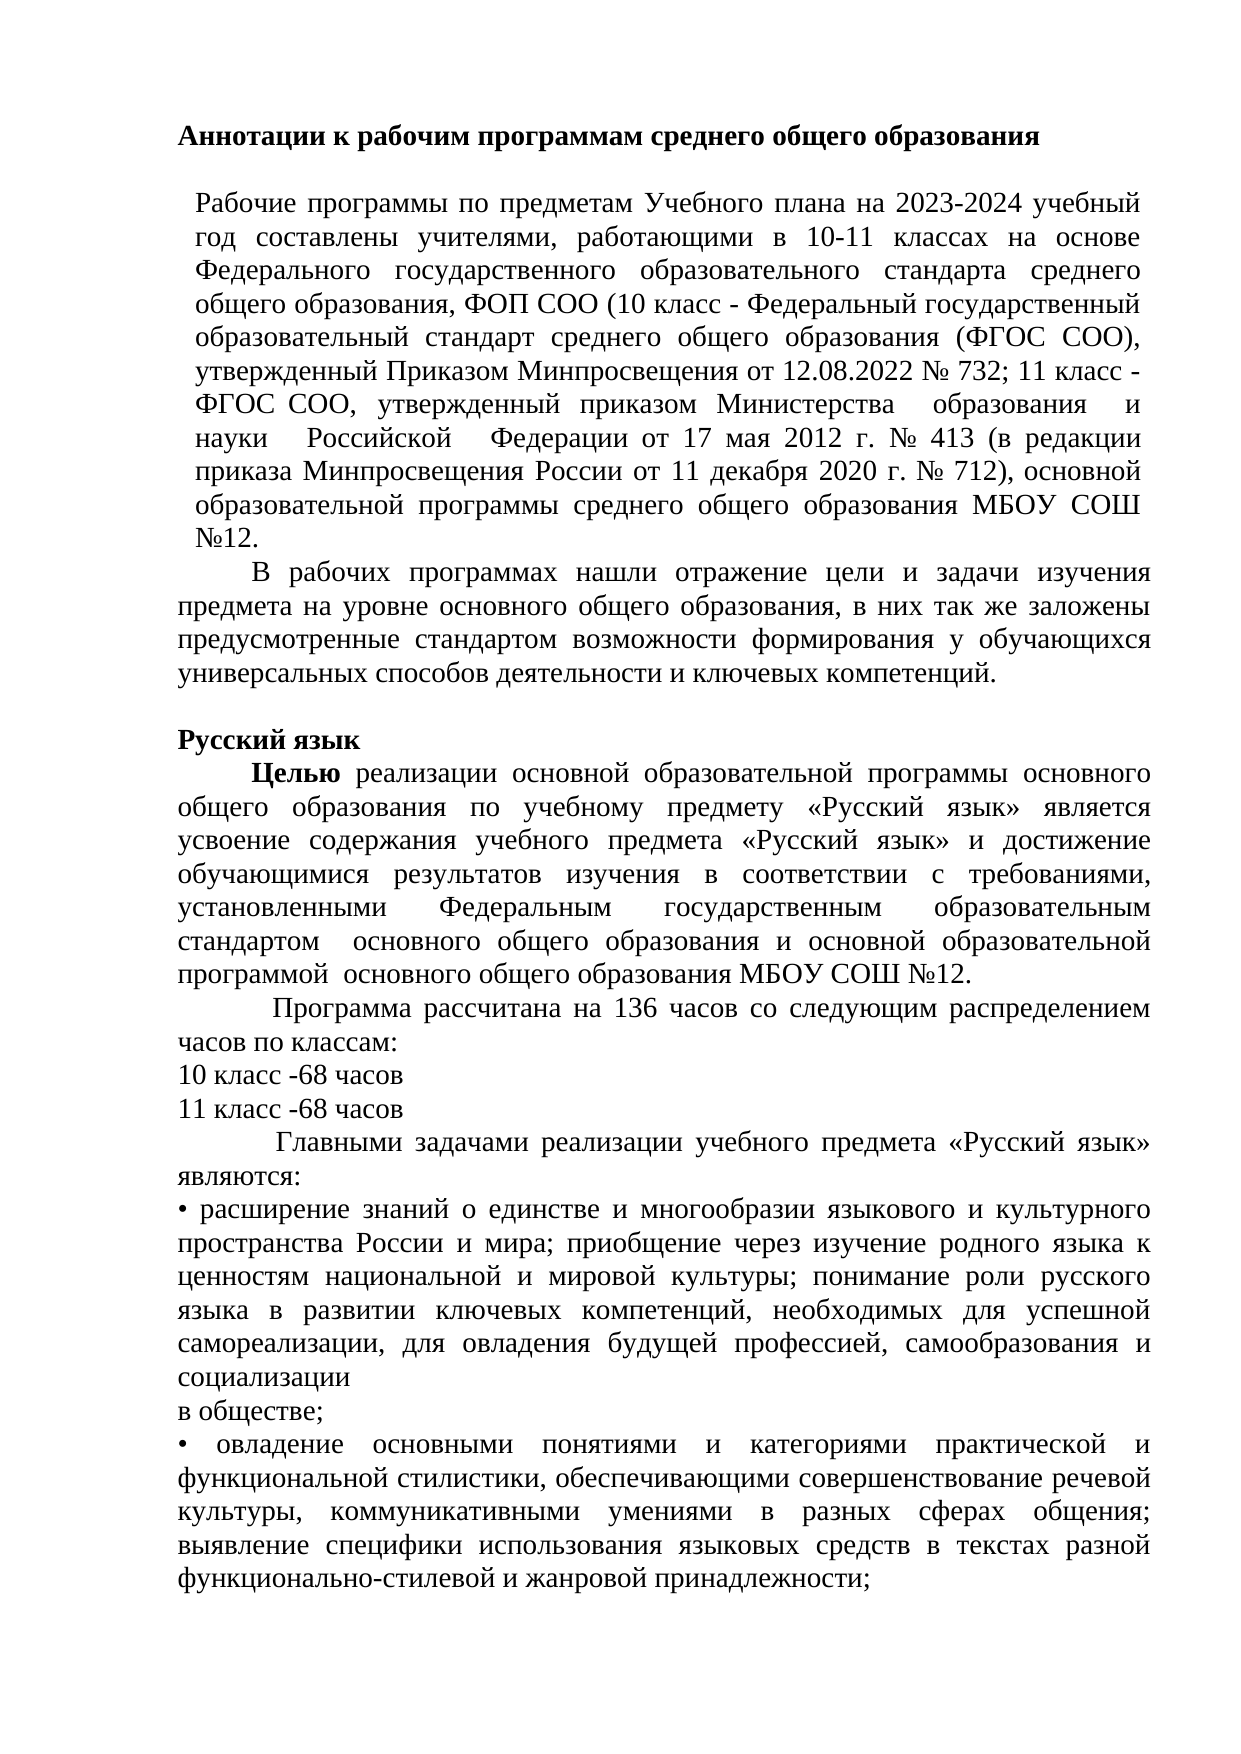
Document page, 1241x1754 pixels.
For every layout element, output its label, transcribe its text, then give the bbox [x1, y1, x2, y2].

text 11 класс -68 часов [177, 1091, 1152, 1124]
text Рабочие программы по предметам Учебного плана на 2023-2024 учебный год составлены учителями, работающими в 10-11 классах на основе Федерального государственного образовательного стандарта среднего общего образования, ФОП СОО (10 класс - Федеральный государственный образовательный стандарт среднего общего образования (ФГОС СОО), утвержденный Приказом Минпросвещения от 12.08.2022 № 732; 11 класс - ФГОС СОО, утвержденный приказом Министерства образования и науки Российской Федерации от 17 мая 2012 г. № 413 (в редакции приказа Минпросвещения России от 11 декабря 2020 г. № 712), основной образовательной программы среднего общего образования МБОУ СОШ №12. [195, 185, 1141, 554]
text Целью реализации основной образовательной программы основного общего образования по учебному предмету «Русский язык» является усвоение содержания учебного предмета «Русский язык» и достижение обучающимися результатов изучения в соответствии с требованиями, установленными Федеральным государственным образовательным стандартом основного общего образования и основной образовательной программой основного общего образования МБОУ СОШ №12. [177, 755, 1152, 990]
text Аннотации к рабочим программам среднего общего образования [177, 118, 1152, 152]
text 10 класс -68 часов [177, 1057, 1152, 1091]
text В рабочих программах нашли отражение цели и задачи изучения предмета на уровне основного общего образования, в них так же заложены предусмотренные стандартом возможности формирования у обучающихся универсальных способов деятельности и ключевых компетенций. [177, 554, 1152, 688]
text Главными задачами реализации учебного предмета «Русский язык» являются: [177, 1124, 1152, 1191]
text Программа рассчитана на 136 часов со следующим распределением часов по классам: [177, 990, 1152, 1057]
text Русский язык [177, 722, 1152, 755]
text • расширение знаний о единстве и многообразии языкового и культурного пространства России и мира; приобщение через изучение родного языка к ценностям национальной и мировой культуры; понимание роли русского языка в развитии ключевых компетенций, необходимых для успешной самореализации, для овладения будущей профессией, самообразования и социализации [177, 1191, 1152, 1393]
text в обществе; [177, 1393, 1152, 1426]
text • овладение основными понятиями и категориями практической и функциональной стилистики, обеспечивающими совершенствование речевой культуры, коммуникативными умениями в разных сферах общения; выявление специфики использования языковых средств в текстах разной функционально-стилевой и жанровой принадлежности; [177, 1426, 1152, 1594]
